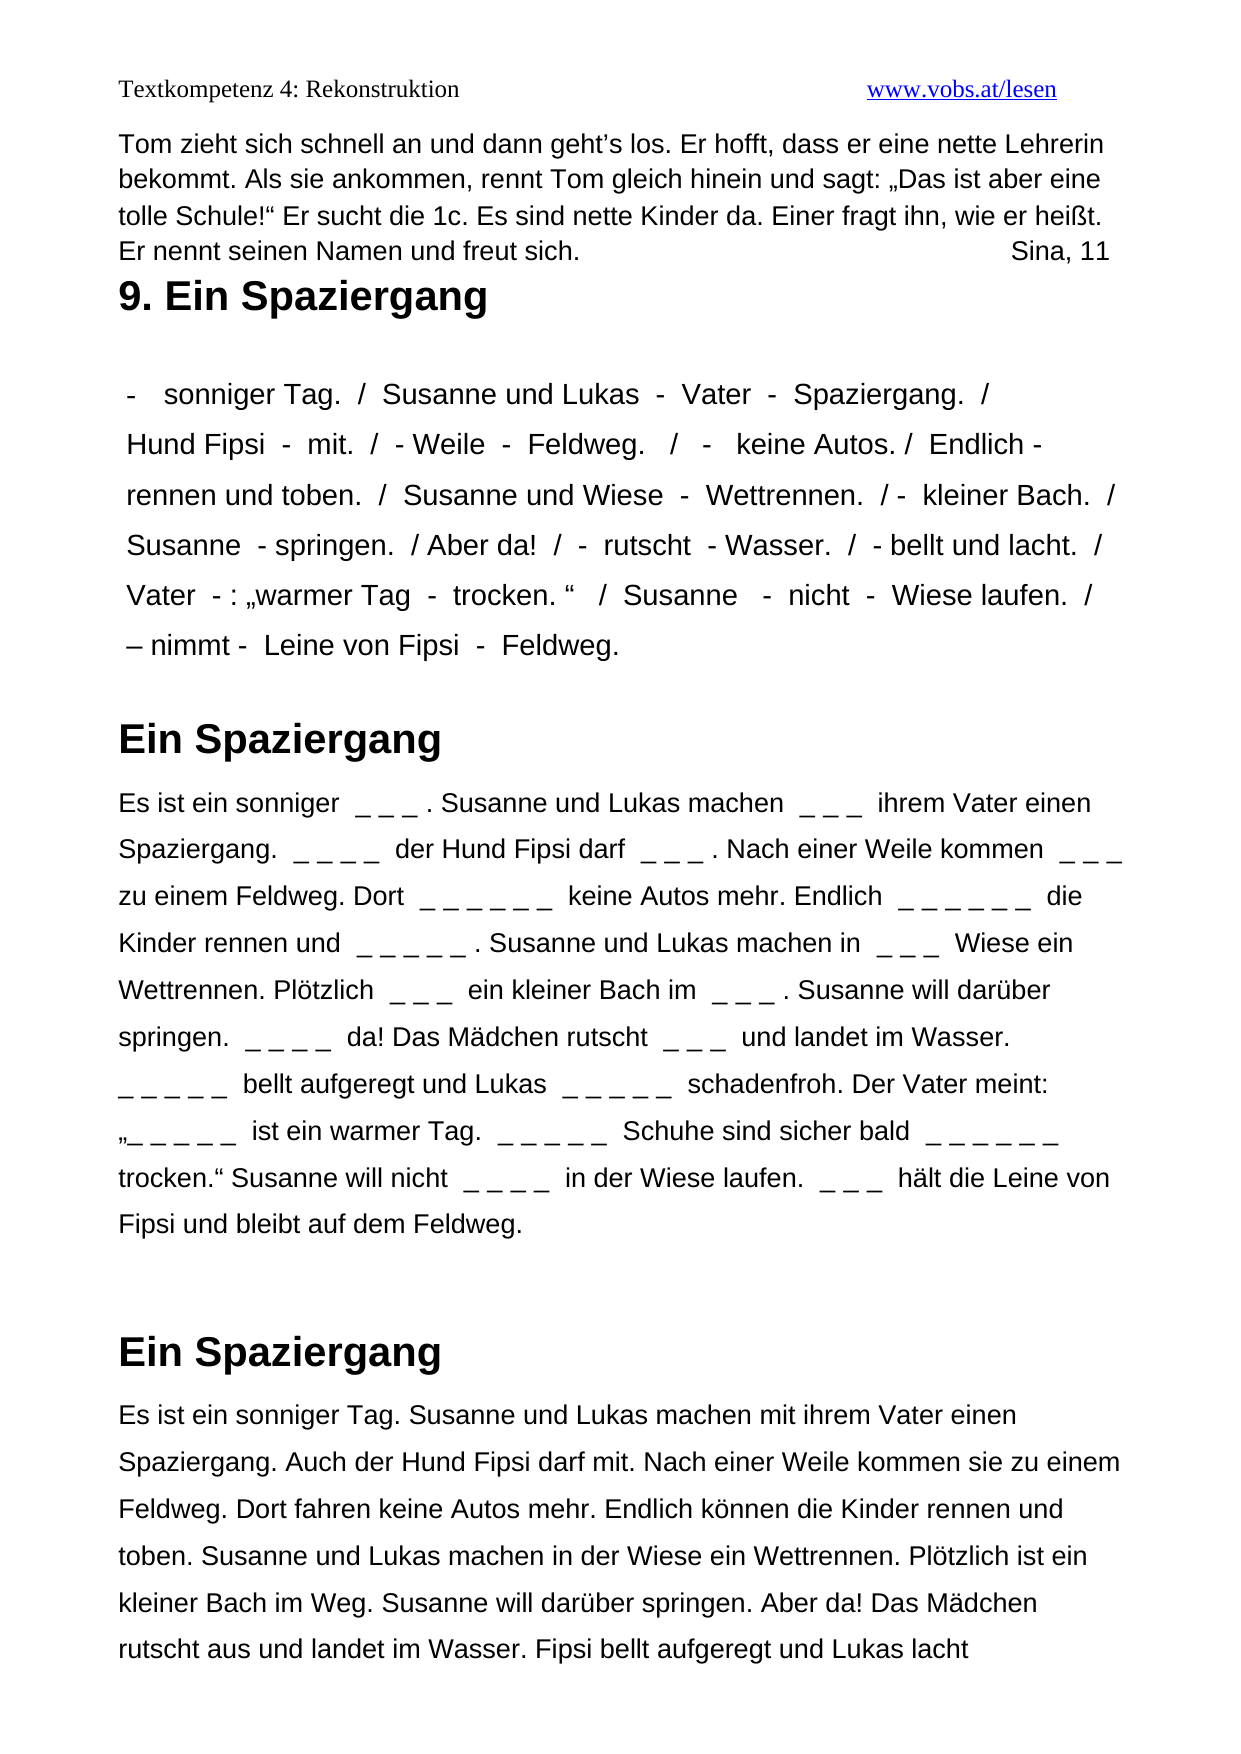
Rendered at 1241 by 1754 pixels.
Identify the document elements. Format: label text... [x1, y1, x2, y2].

text Es ist ein sonniger ___. Susanne und Lukas machen ___ ihrem Vater einen Spaziergang. ____ der Hund Fipsi darf ___. Nach einer Weile kommen ___ zu einem Feldweg. Dort ______ keine Autos mehr. Endlich ______ die Kinder rennen und _____. Susanne und Lukas machen in ___ Wiese ein Wettrennen. Plötzlich ___ ein kleiner Bach im ___. Susanne will darüber springen. ____ da! Das Mädchen rutscht ___ und landet im Wasser. _____ bellt aufgeregt und Lukas _____ schadenfroh. Der Vater meint: „_____ ist ein warmer Tag. _____ Schuhe sind sicher bald ______ trocken.“ Susanne will nicht ____ in der Wiese laufen. ___ hält die Leine von Fipsi und bleibt auf dem Feldweg. [118, 787, 1122, 1240]
text Tom zieht sich schnell an und dann geht’s los. Er hofft, dass er eine nette Lehrerin bekommt. Als sie ankommen, rennt Tom gleich hinein und sagt: „Das ist aber eine tolle Schule!“ Er sucht die 1c. Es sind nette Kinder da. Einer fragt ihn, wie er heißt. Er nennt seinen Namen und freut sich. Sina, 11 [118, 128, 1122, 267]
list sonniger Tag. / Susanne und Lukas - Vater - Spaziergang. / [126, 377, 1122, 410]
text 9. Ein Spaziergang [118, 271, 1122, 319]
text Ein Spaziergang [118, 1327, 1122, 1375]
text Ein Spaziergang [118, 715, 1122, 763]
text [118, 1399, 1122, 1665]
text Hund Fipsi - mit. / - Weile - Feldweg. / - keine Autos. / Endlich - rennen und toben. / Susanne und Wiese - Wettrennen. / - kleiner Bach. / Susanne - springen. / Aber da! / - rutscht - Wasser. / - bellt und lacht. / Vater - : „warmer Tag - trocken. “ / Susanne - nicht - Wiese laufen. / – nimmt - Leine von Fipsi - Feldweg. [126, 427, 1122, 662]
